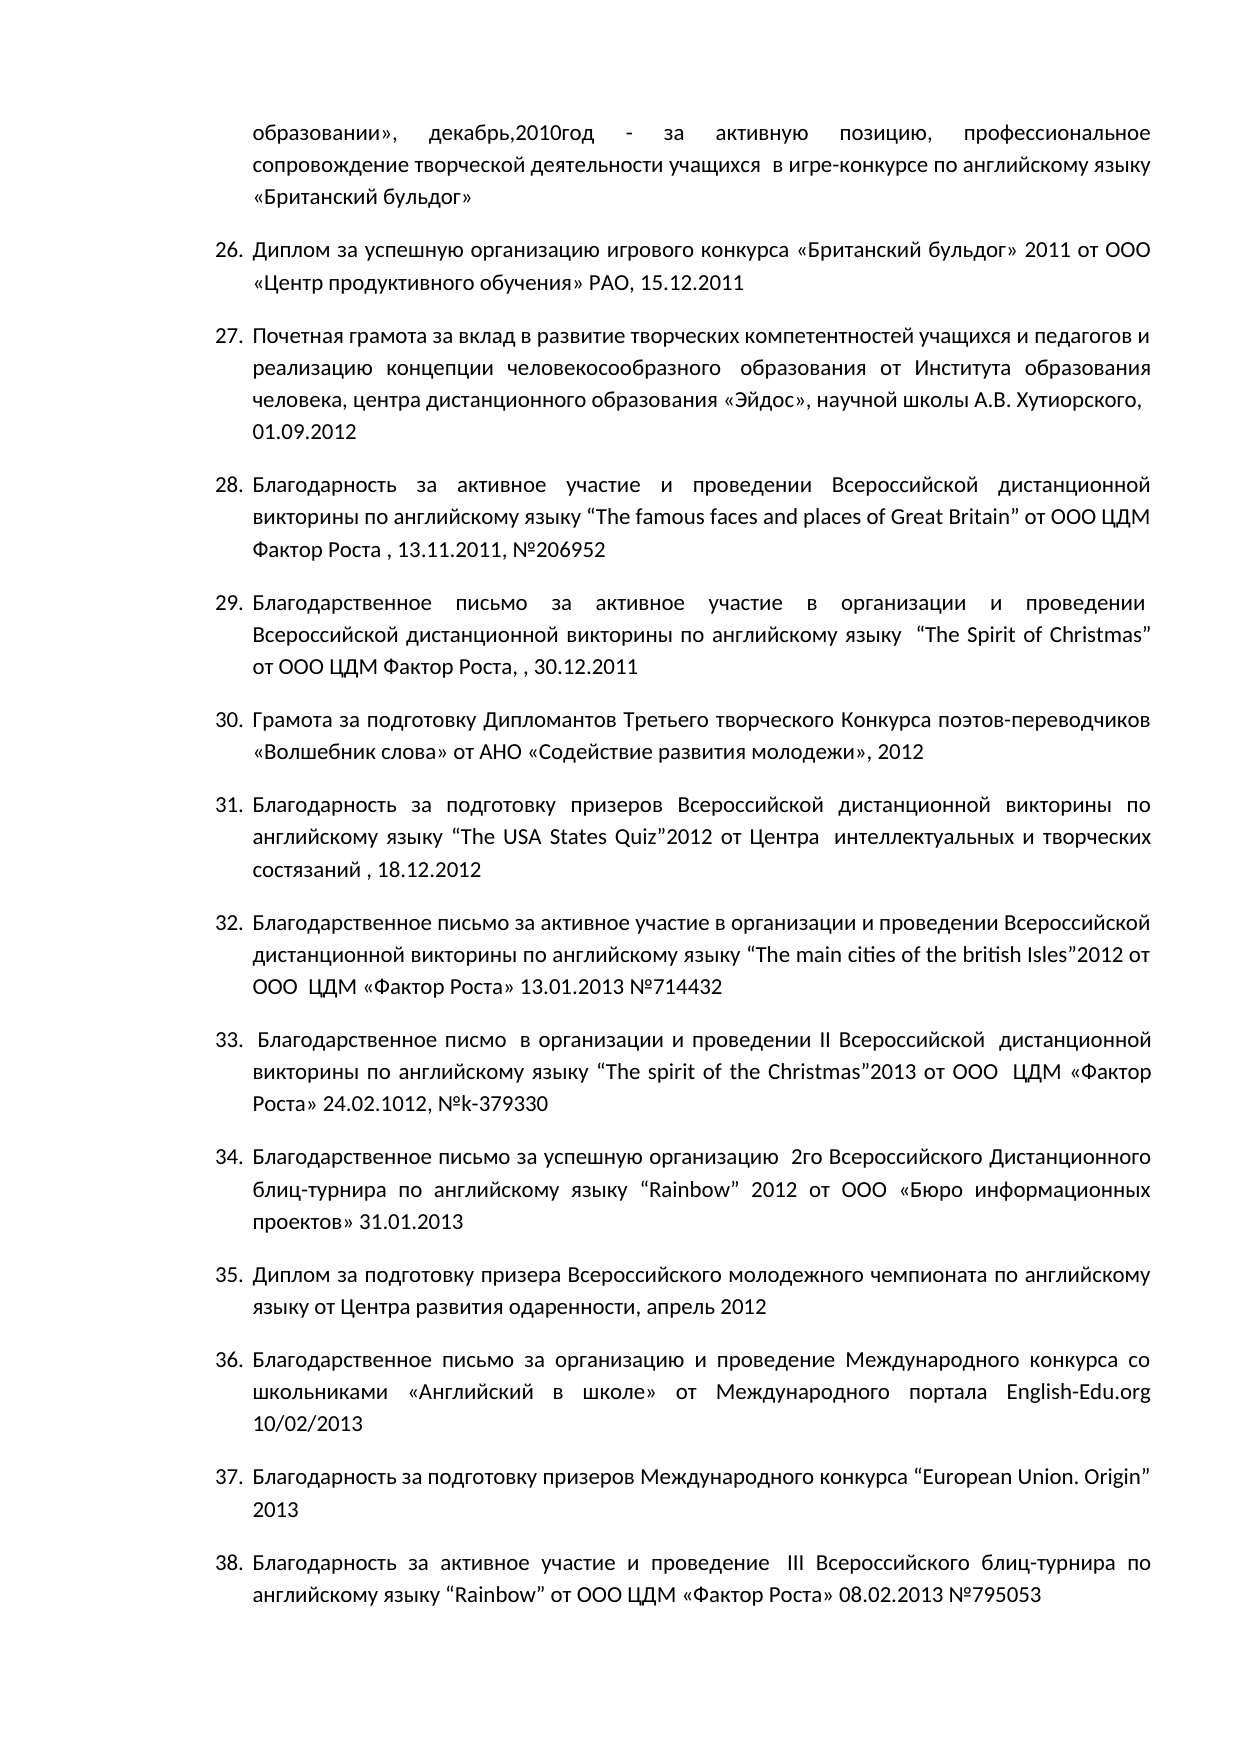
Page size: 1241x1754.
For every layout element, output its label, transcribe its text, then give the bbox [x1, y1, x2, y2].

list Грамота за подготовку Дипломантов Третьего творческого Конкурса поэтов-переводчиков «Волшебник слова» от АНО «Содействие развития молодежи», 2012 [215, 705, 1152, 765]
list Благодарственное писмо в организации и проведении II Всероссийской дистанционной викторины по английскому языку “The spirit of the Christmas”2013 от ООО ЦДМ «Фактор Роста» 24.02.1012, №k-379330 [215, 1025, 1152, 1117]
list Благодарственное письмо за активное участие в организации и проведении Всероссийской дистанционной викторины по английскому языку “The main cities of the british Isles”2012 от ООО ЦДМ «Фактор Роста» 13.01.2013 №714432 [215, 908, 1152, 1000]
list Почетная грамота за вклад в развитие творческих компетентностей учащихся и педагогов и реализацию концепции человекосообразного образования от Института образования человека, центра дистанционного образования «Эйдос», научной школы А.В. Хутиорского, 01.09.2012 [215, 321, 1152, 445]
list Благодарственное письмо за активное участие в организации и проведении Всероссийской дистанционной викторины по английскому языку “The Spirit of Christmas” от ООО ЦДМ Фактор Роста, , 30.12.2011 [215, 588, 1152, 680]
list Диплом за успешную организацию игрового конкурса «Британский бульдог» 2011 от ООО «Центр продуктивного обучения» РАО, 15.12.2011 [215, 236, 1152, 296]
list Благодарность за подготовку призеров Международного конкурса “European Union. Origin” 2013 [215, 1462, 1152, 1523]
list Благодарность за подготовку призеров Всероссийской дистанционной викторины по английскому языку “The USA States Quiz”2012 от Центра интеллектуальных и творческих состязаний , 18.12.2012 [215, 790, 1152, 883]
list Диплом за подготовку призера Всероссийского молодежного чемпионата по английскому языку от Центра развития одаренности, апрель 2012 [215, 1260, 1152, 1320]
list Благодарность за активное участие и проведение III Всероссийского блиц-турнира по английскому языку “Rainbow” от ООО ЦДМ «Фактор Роста» 08.02.2013 №795053 [215, 1548, 1152, 1608]
list Благодарность за активное участие и проведении Всероссийской дистанционной викторины по английскому языку “The famous faces and places of Great Britain” от ООО ЦДМ Фактор Роста , 13.11.2011, №206952 [215, 470, 1152, 563]
list Благодарственное письмо за успешную организацию 2го Всероссийского Дистанционного блиц-турнира по английскому языку “Rainbow” 2012 от ООО «Бюро информационных проектов» 31.01.2013 [215, 1142, 1152, 1235]
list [215, 118, 1152, 211]
list Благодарственное письмо за организацию и проведение Международного конкурса со школьниками «Английский в школе» от Международного портала English-Edu.org 10/02/2013 [215, 1345, 1152, 1437]
